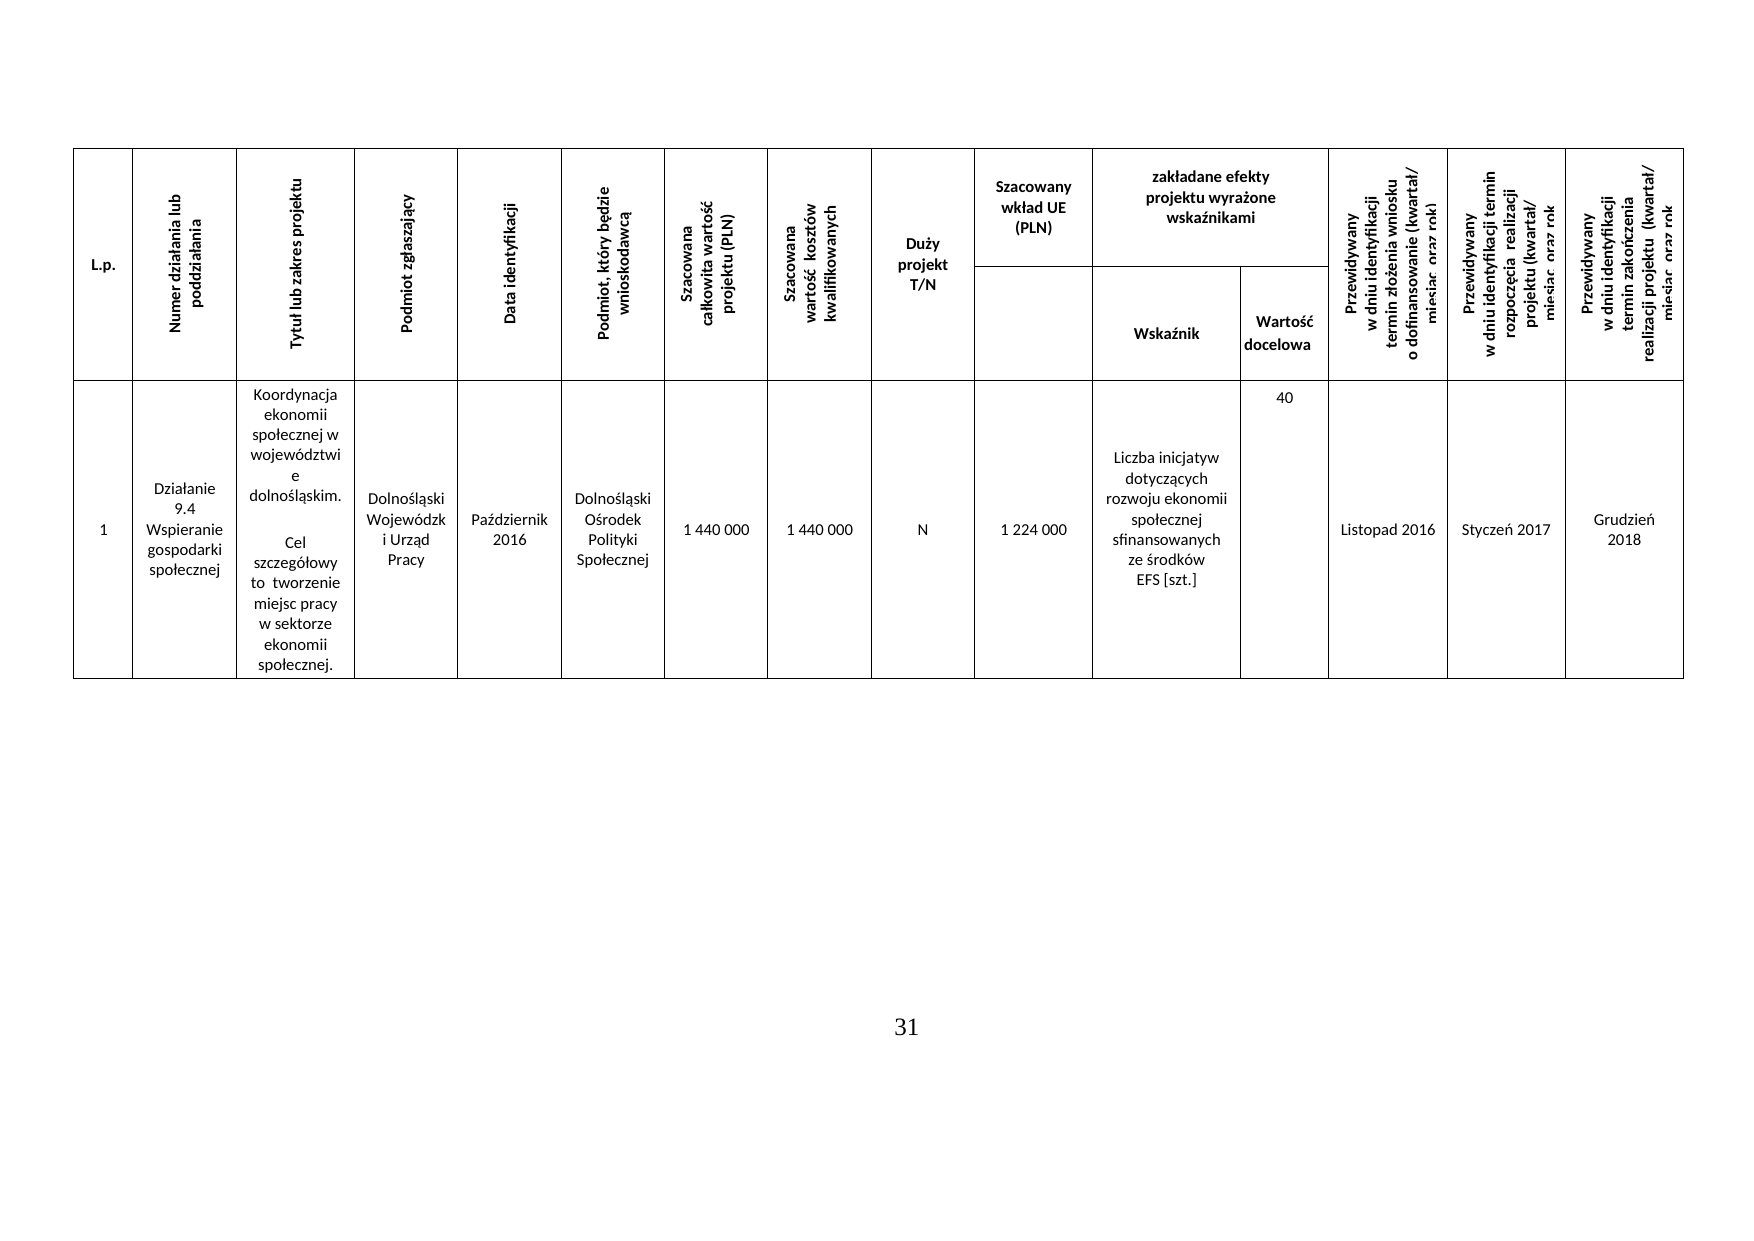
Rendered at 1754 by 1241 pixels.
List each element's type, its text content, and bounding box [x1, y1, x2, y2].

table_header Szacowany wkład UE (PLN) [975, 149, 1092, 266]
table_cell 1 440 000 [768, 381, 871, 677]
table_cell 1 224 000 [975, 381, 1092, 677]
table_header Tytuł lub zakres projektu [237, 149, 354, 379]
table_cell N [872, 381, 974, 677]
table_header Przewidywany w dniu identyfikacji termin zakończenia realizacji projektu (kwartał/ miesiąc oraz rok [1566, 149, 1683, 379]
table_header Duży projekt T/N [872, 149, 974, 379]
table_header Przewidywany w dniu identyfikacji termin rozpoczęcia realizacji projektu (kwartał/ miesiąc oraz rok [1448, 149, 1565, 379]
table_cell 1 [74, 381, 132, 677]
table_header Szacowana wartość kosztów kwalifikowanych [768, 149, 871, 379]
table_cell Dolnośląski Ośrodek Polityki Społecznej [562, 381, 664, 677]
table_header Podmiot zgłaszający [355, 149, 457, 379]
table_cell Listopad 2016 [1329, 381, 1447, 677]
table_cell Październik 2016 [458, 381, 561, 677]
table_cell 40 [1241, 381, 1328, 677]
table_cell Dolnośląski Wojewódzki Urząd Pracy [355, 381, 457, 677]
table_cell Wskaźnik [1093, 267, 1240, 379]
table_header Numer działania lub poddziałania [133, 149, 236, 379]
table_header Data identyfikacji [458, 149, 561, 379]
table_cell Styczeń 2017 [1448, 381, 1565, 677]
table_header Przewidywany w dniu identyfikacji termin złożenia wniosku o dofinansowanie (kwartał/ miesiąc oraz rok) [1329, 149, 1447, 379]
table_cell Działanie 9.4 Wspieranie gospodarki społecznej [133, 381, 236, 677]
table_cell Wartość docelowa [1241, 267, 1328, 379]
table_cell [975, 267, 1092, 379]
table_cell Grudzień 2018 [1566, 381, 1683, 677]
table_header zakładane efekty projektu wyrażone wskaźnikami [1093, 149, 1328, 266]
table_cell 1 440 000 [665, 381, 767, 677]
table_header Podmiot, który będzie wnioskodawcą [562, 149, 664, 379]
table_header L.p. [74, 149, 132, 379]
table_header Szacowana całkowita wartość projektu (PLN) [665, 149, 767, 379]
table_cell Liczba inicjatyw dotyczących rozwoju ekonomii społecznej sfinansowanych ze środków EFS [szt.] [1093, 381, 1240, 677]
table_cell Koordynacja ekonomii społecznej w województwie dolnośląskim. Cel szczegółowy to tworzenie miejsc pracy w sektorze ekonomii społecznej. [237, 381, 354, 677]
